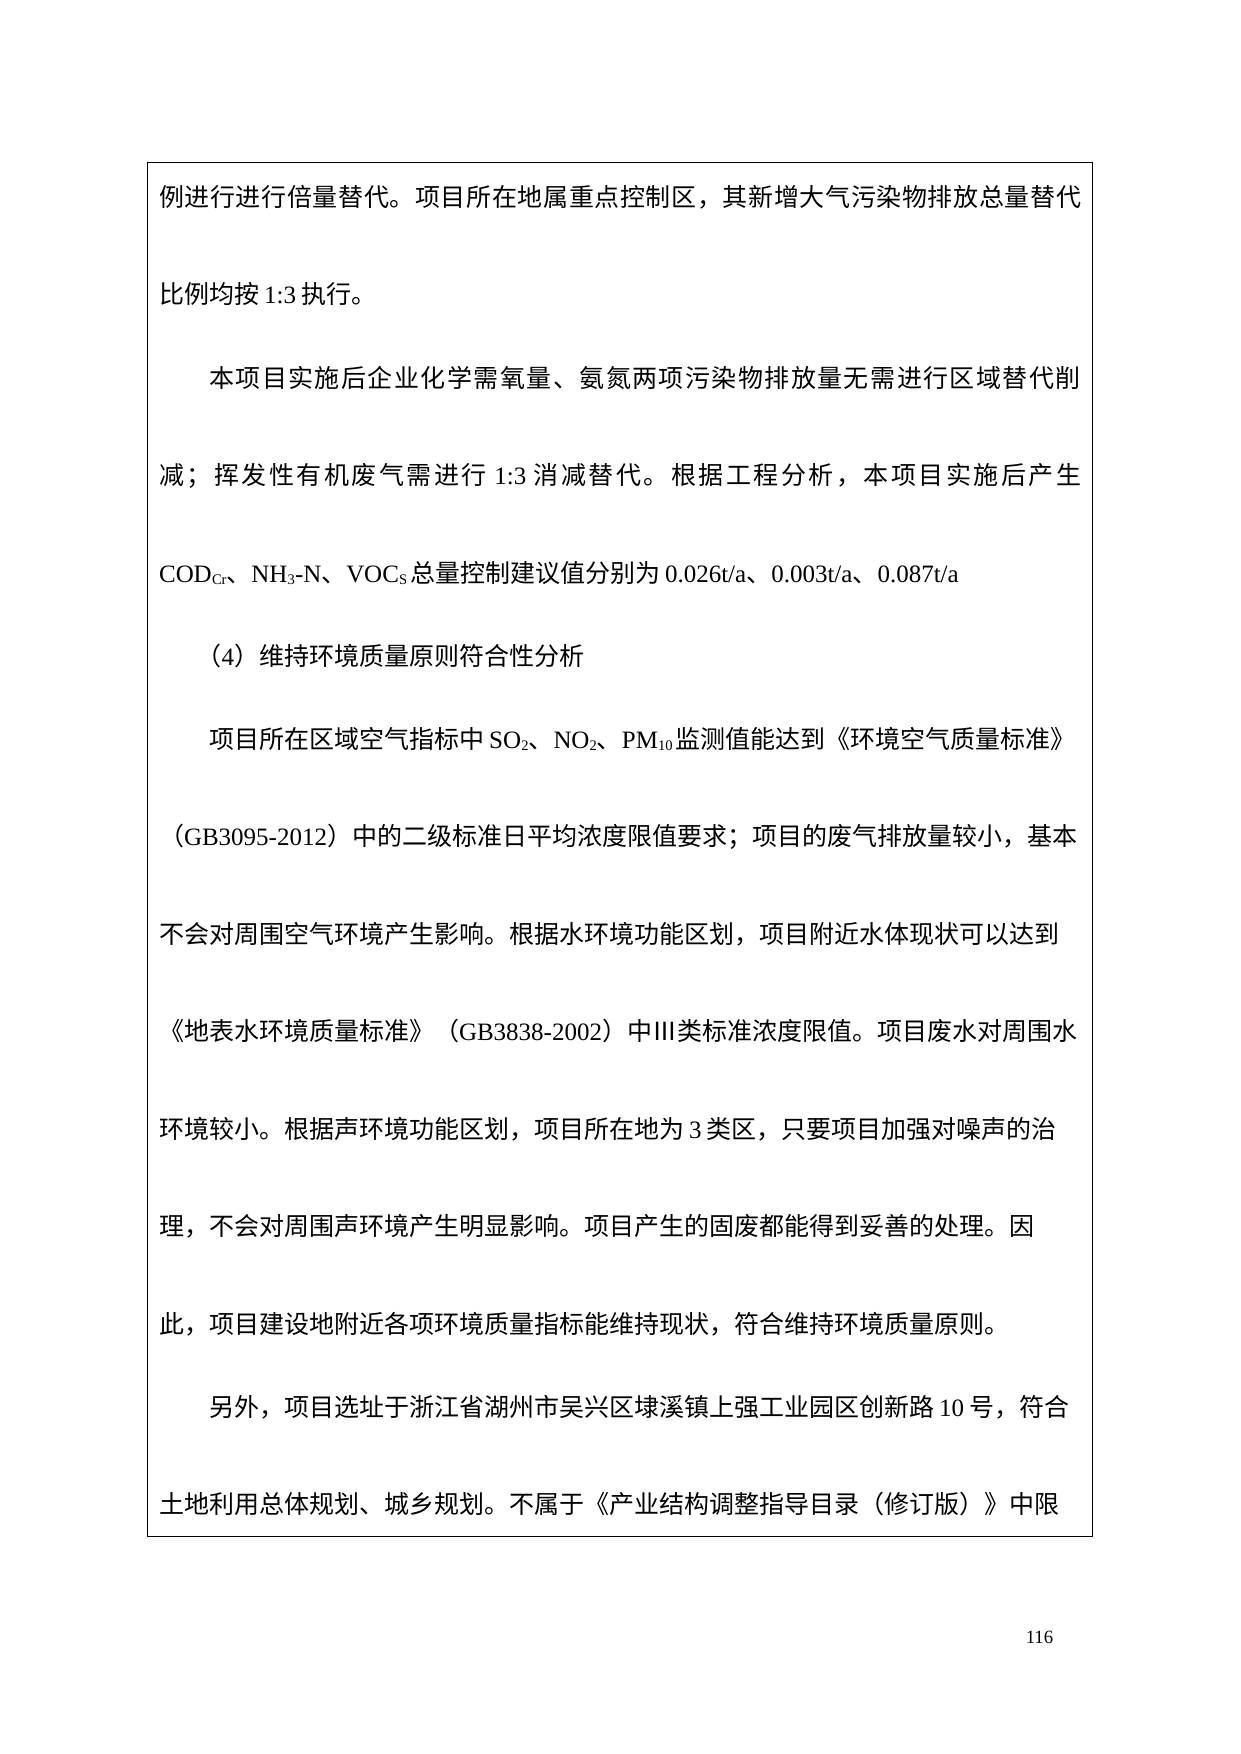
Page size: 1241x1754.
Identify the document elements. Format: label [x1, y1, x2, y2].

table_header [148, 163, 1092, 1536]
